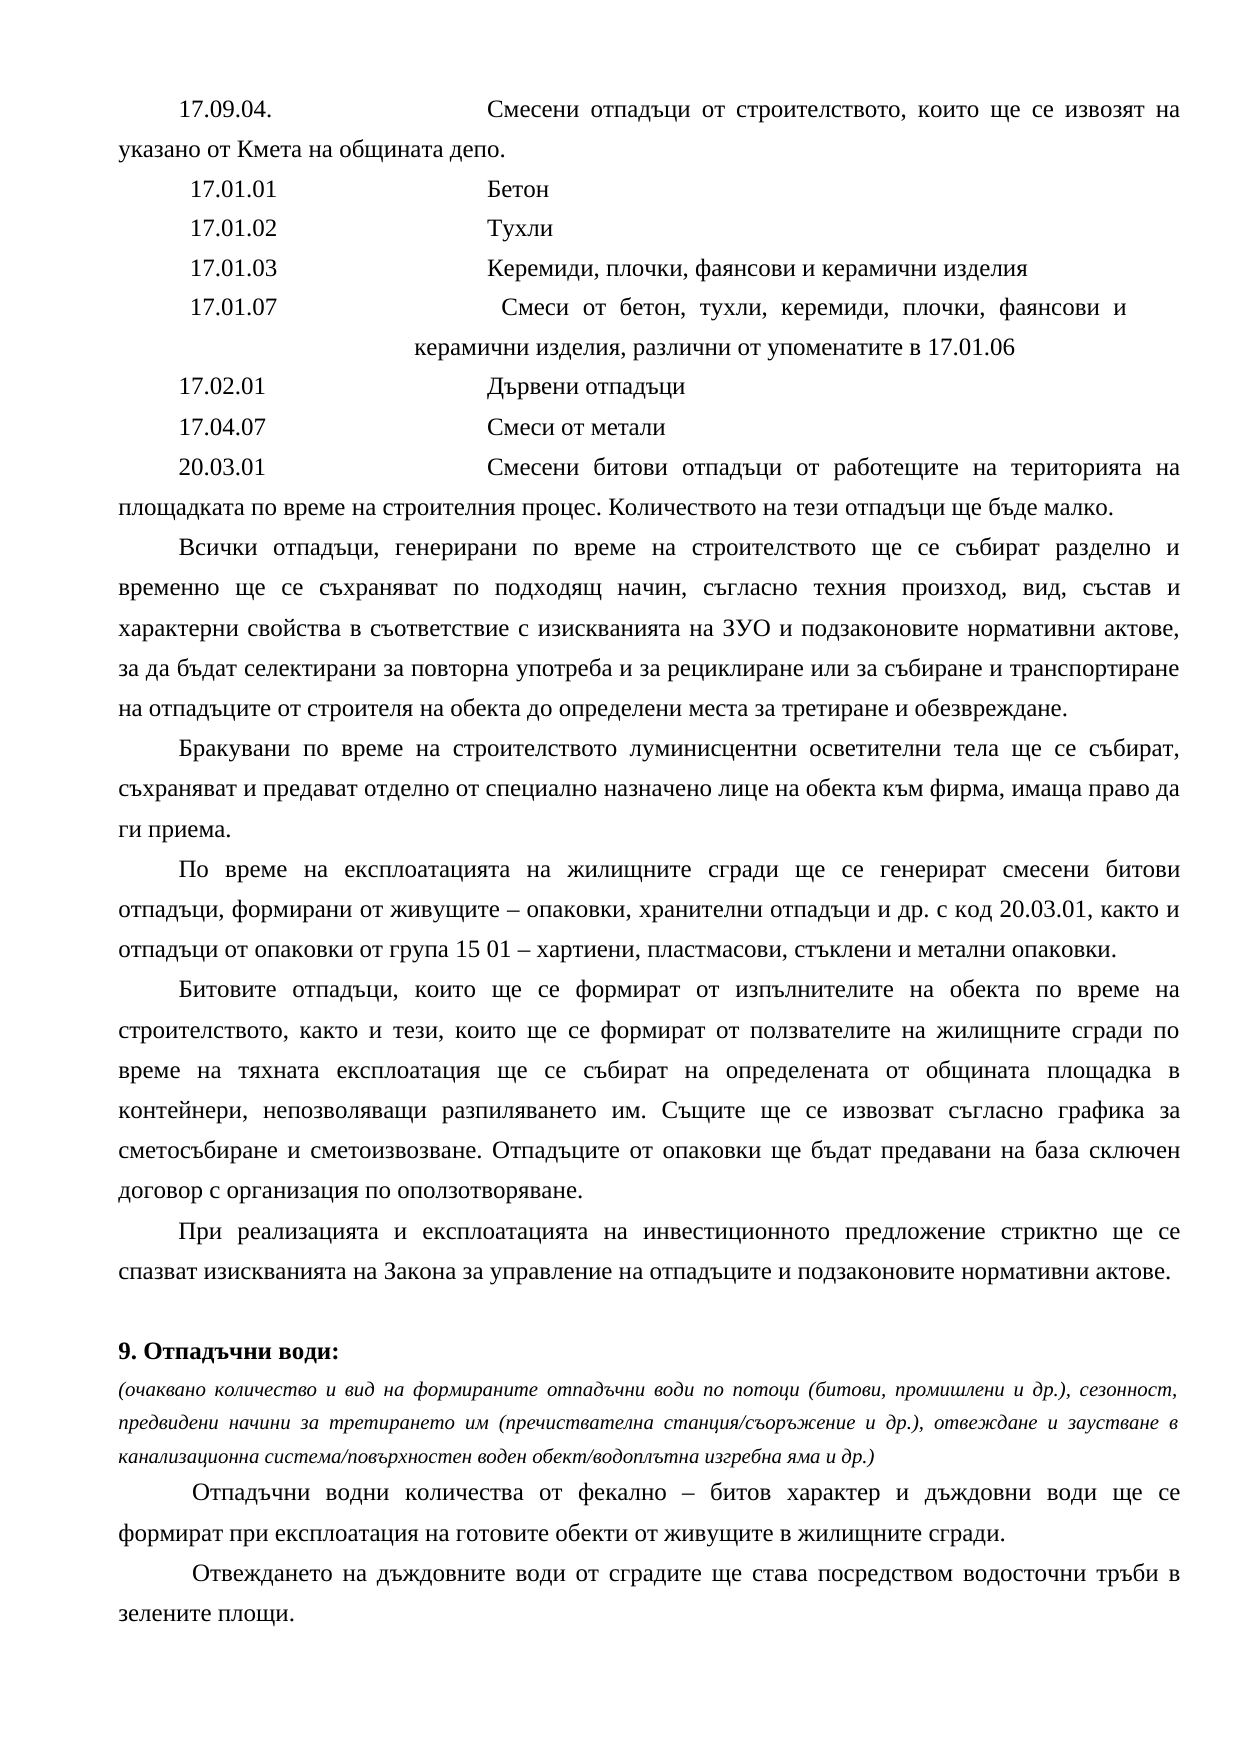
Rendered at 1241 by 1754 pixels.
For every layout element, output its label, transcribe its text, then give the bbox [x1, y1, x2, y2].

text 17.04.07 Смеси от метали [118, 412, 1181, 440]
text 17.02.01 Дървени отпадъци [118, 371, 1181, 400]
table_cell 17.01.02 [118, 213, 403, 253]
table_cell Керемиди, плочки, фаянсови и керамични изделия [403, 253, 1139, 292]
table_cell Тухли [403, 213, 1139, 253]
text Отвеждането на дъждовните води от сградите ще става посредством водосточни тръби в зелените площи. [118, 1558, 1181, 1627]
text Всички отпадъци, генерирани по време на строителството ще се събират разделно и временно ще се съхраняват по подходящ начин, съгласно техния произход, вид, състав и характерни свойства в съответствие с изискванията на ЗУО и подзаконовите нормативни актове, за да бъдат селектирани за повторна употреба и за рециклиране или за събиране и транспортиране на отпадъците от строителя на обекта до определени места за третиране и обезвреждане. [118, 532, 1181, 722]
table_cell Смеси от бетон, тухли, керемиди, плочки, фаянсови и керамични изделия, различни от упоменатите в 17.01.06 [403, 292, 1139, 371]
text Битовите отпадъци, които ще се формират от изпълнителите на обекта по време на строителството, както и тези, които ще се формират от ползвателите на жилищните сгради по време на тяхната експлоатация ще се събират на определената от общината площадка в контейнери, непозволяващи разпиляването им. Същите ще се извозват съгласно графика за сметосъбиране и сметоизвозване. Отпадъците от опаковки ще бъдат предавани на база сключен договор с организация по оползотворяване. [118, 974, 1181, 1204]
text По време на експлоатацията на жилищните сгради ще се генерират смесени битови отпадъци, формирани от живущите – опаковки, хранителни отпадъци и др. с код 20.03.01, както и отпадъци от опаковки от група 15 01 – хартиени, пластмасови, стъклени и метални опаковки. [118, 854, 1181, 963]
text Отпадъчни водни количества от фекално – битов характер и дъждовни води ще се формират при експлоатация на готовите обекти от живущите в жилищните сгради. [118, 1477, 1181, 1546]
text 17.09.04. Смесени отпадъци от строителството, които ще се извозят на указано от Кмета на общината депо. [118, 94, 1181, 163]
text Бракувани по време на строителството луминисцентни осветителни тела ще се събират, съхраняват и предават отделно от специално назначено лице на обекта към фирма, имаща право да ги приема. [118, 733, 1181, 842]
table_header 17.01.01 [118, 174, 403, 213]
table_header Бетон [403, 174, 1139, 213]
table_cell 17.01.03 [118, 253, 403, 292]
text 20.03.01 Смесени битови отпадъци от работещите на територията на площадката по време на строителния процес. Количеството на тези отпадъци ще бъде малко. [118, 452, 1181, 521]
text 9. Отпадъчни води: [118, 1336, 1181, 1365]
text (очаквано количество и вид на формираните отпадъчни води по потоци (битови, промишлени и др.), сезонност, предвидени начини за третирането им (пречиствателна станция/съоръжение и др.), отвеждане и заустване в канализационна система/повърхностен воден обект/водоплътна изгребна яма и др.) [118, 1377, 1181, 1468]
text При реализацията и експлоатацията на инвестиционното предложение стриктно ще се спазват изискванията на Закона за управление на отпадъците и подзаконовите нормативни актове. [118, 1216, 1181, 1285]
table_cell 17.01.07 [118, 292, 403, 371]
